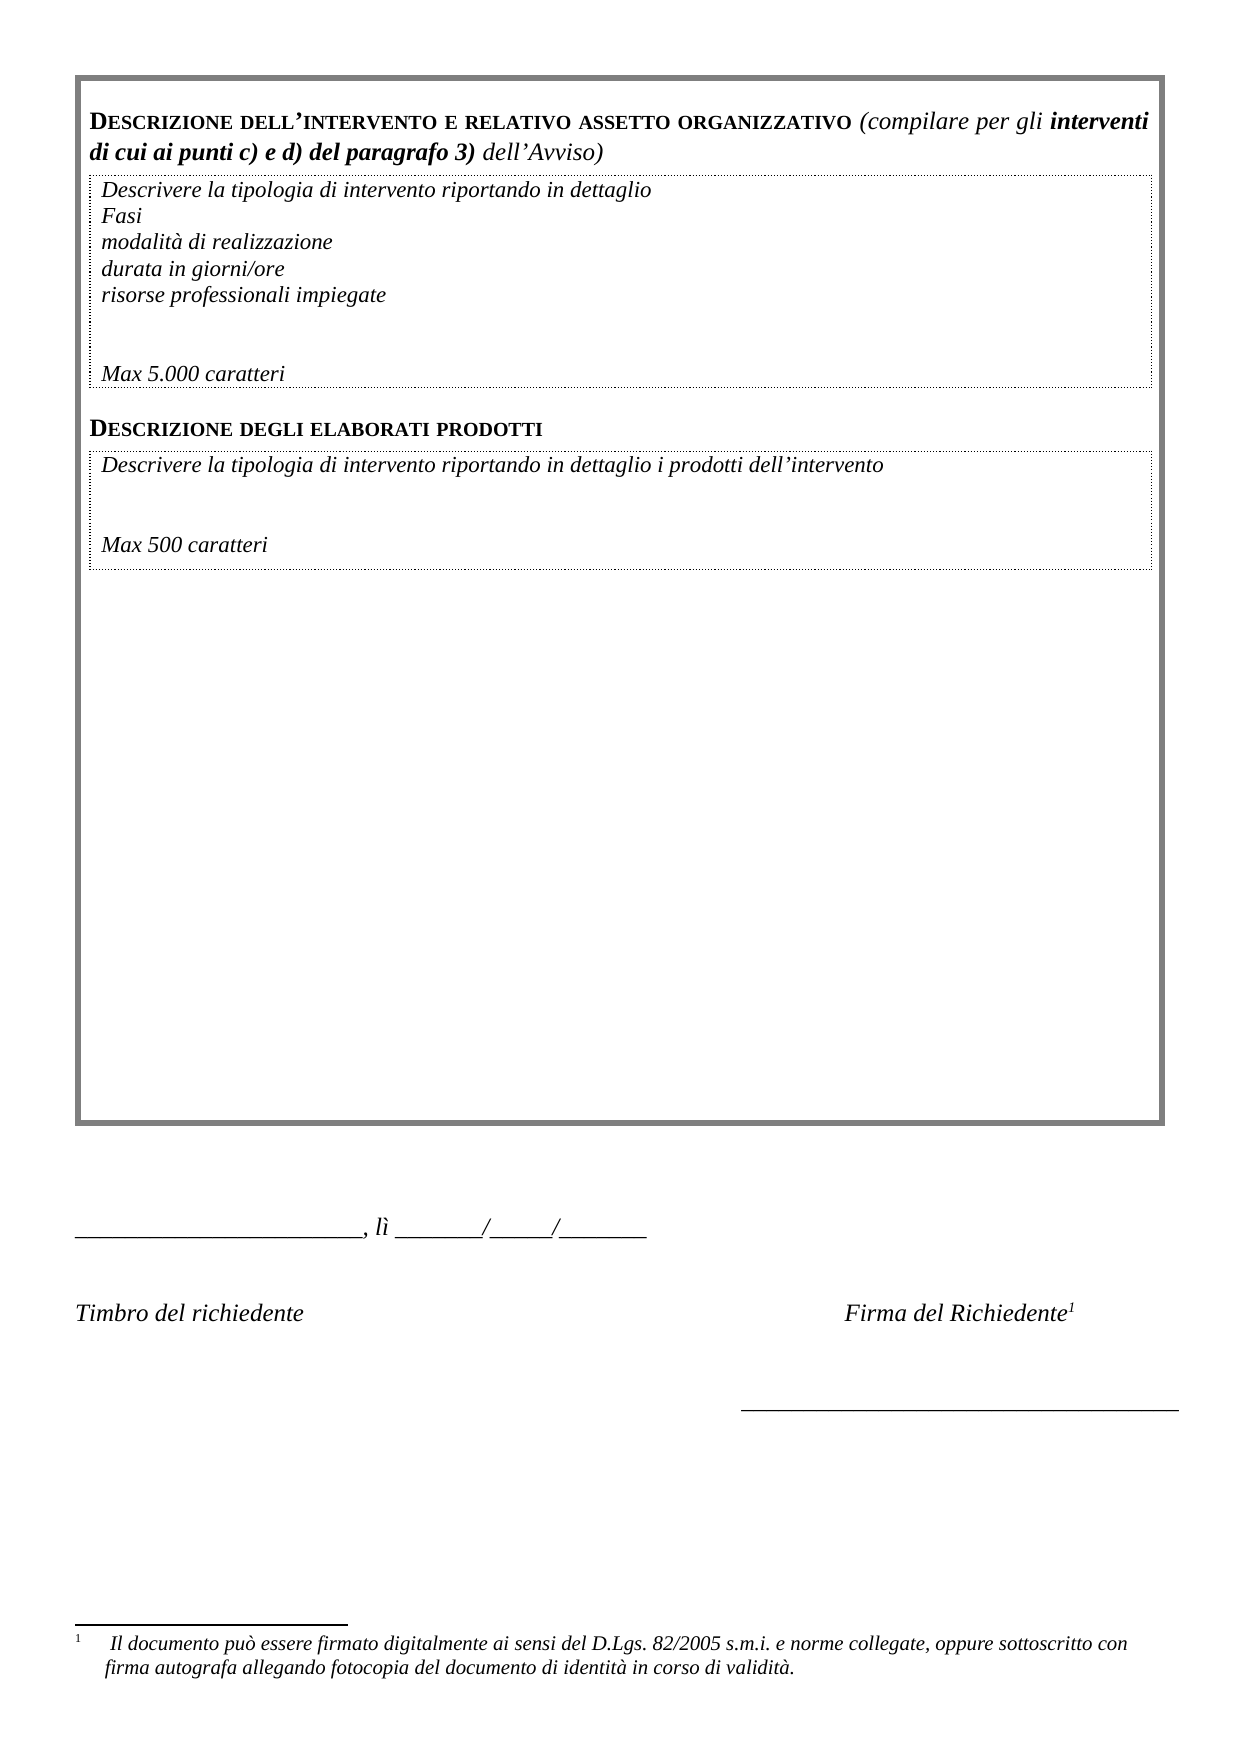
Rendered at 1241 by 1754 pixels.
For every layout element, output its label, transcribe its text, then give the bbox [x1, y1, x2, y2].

text _______________________, lì _______/_____/_______ [75, 1212, 1165, 1241]
text ___________________________________ [75, 1385, 1165, 1413]
text Timbro del richiedente Firma del Richiedente [75, 1298, 1165, 1327]
table_cell Descrizione dell’intervento e relativo assetto organizzativo (compilare per gli interventi di cui ai punti c) e d) del paragrafo 3) dell’Avviso) Descrizione degli elaborati prodotti [81, 81, 1159, 1120]
